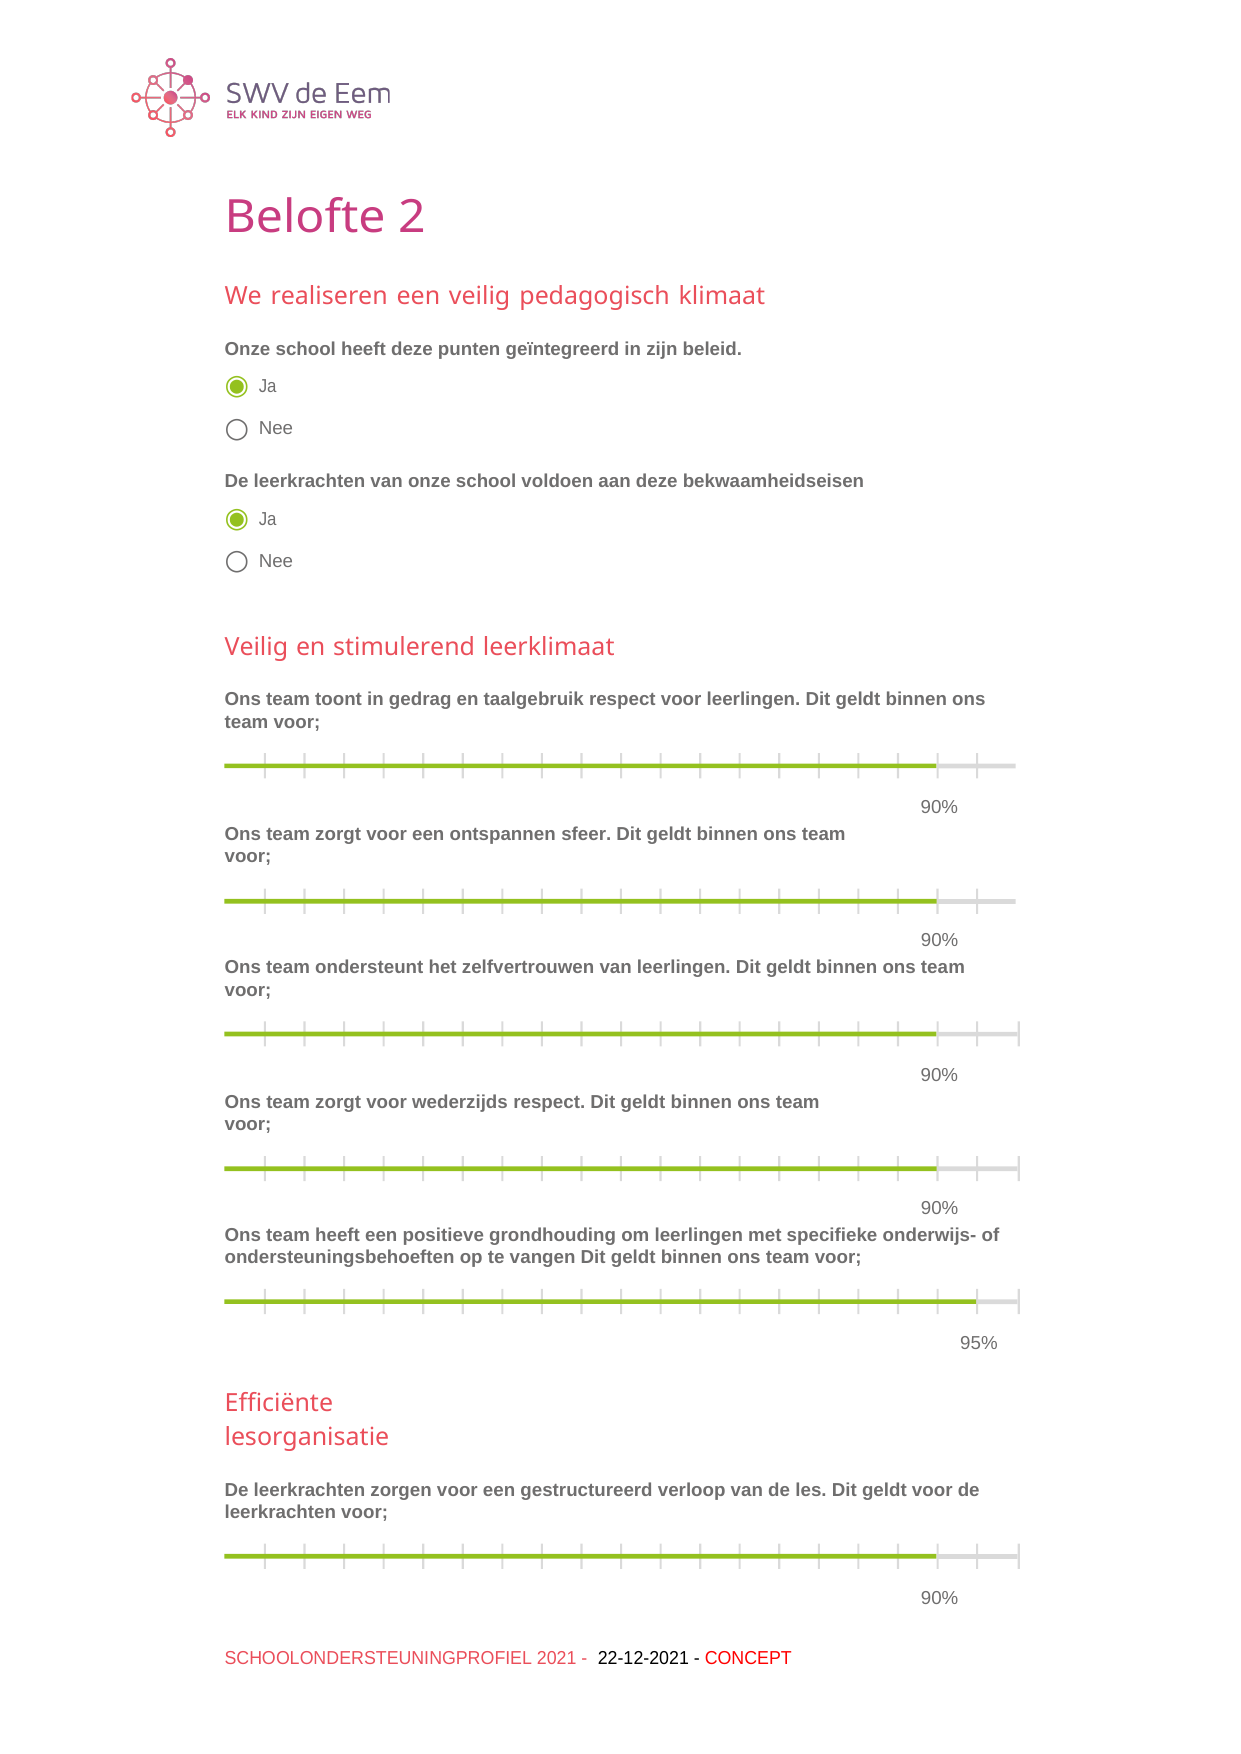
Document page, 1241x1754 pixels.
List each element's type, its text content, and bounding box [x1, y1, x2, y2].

text De leerkrachten van onze school voldoen aan deze bekwaamheidseisen [224, 470, 1196, 492]
subtitle Veilig en stimulerend leerklimaat [224, 628, 1196, 662]
text 90% [108, 1196, 958, 1218]
text Onze school heeft deze punten geïntegreerd in zijn beleid. [224, 338, 1196, 359]
subtitle Belofte 2 [224, 183, 1196, 246]
list Ja [224, 497, 1196, 535]
list Ja [224, 365, 1196, 403]
text Ons team zorgt voor een ontspannen sfeer. Dit geldt binnen ons team voor; [224, 823, 897, 866]
subtitle We realiseren een veilig pedagogisch klimaat [224, 278, 1196, 312]
text Ons team ondersteunt het zelfvertrouwen van leerlingen. Dit geldt binnen ons team voor; [224, 956, 967, 1000]
text Ons team zorgt voor wederzijds respect. Dit geldt binnen ons team voor; [224, 1091, 871, 1134]
subtitle Efficiënte lesorganisatie [224, 1384, 498, 1453]
picture [131, 58, 390, 137]
text 90% [108, 929, 958, 950]
text 90% [920, 1064, 1196, 1086]
list Nee [224, 407, 1196, 445]
text 90% [920, 796, 1196, 818]
text 90% [108, 1559, 958, 1608]
text 95% [960, 1332, 1196, 1353]
text Ons team heeft een positieve grondhouding om leerlingen met specifieke onderwijs- of ondersteuningsbehoeften op te vangen Dit geldt binnen ons team voor; [224, 1223, 1001, 1268]
text De leerkrachten zorgen voor een gestructureerd verloop van de les. Dit geldt voor de leerkrachten voor; [224, 1478, 982, 1522]
list Nee [224, 539, 1196, 578]
text Ons team toont in gedrag en taalgebruik respect voor leerlingen. Dit geldt binnen ons team voor; [224, 688, 988, 732]
